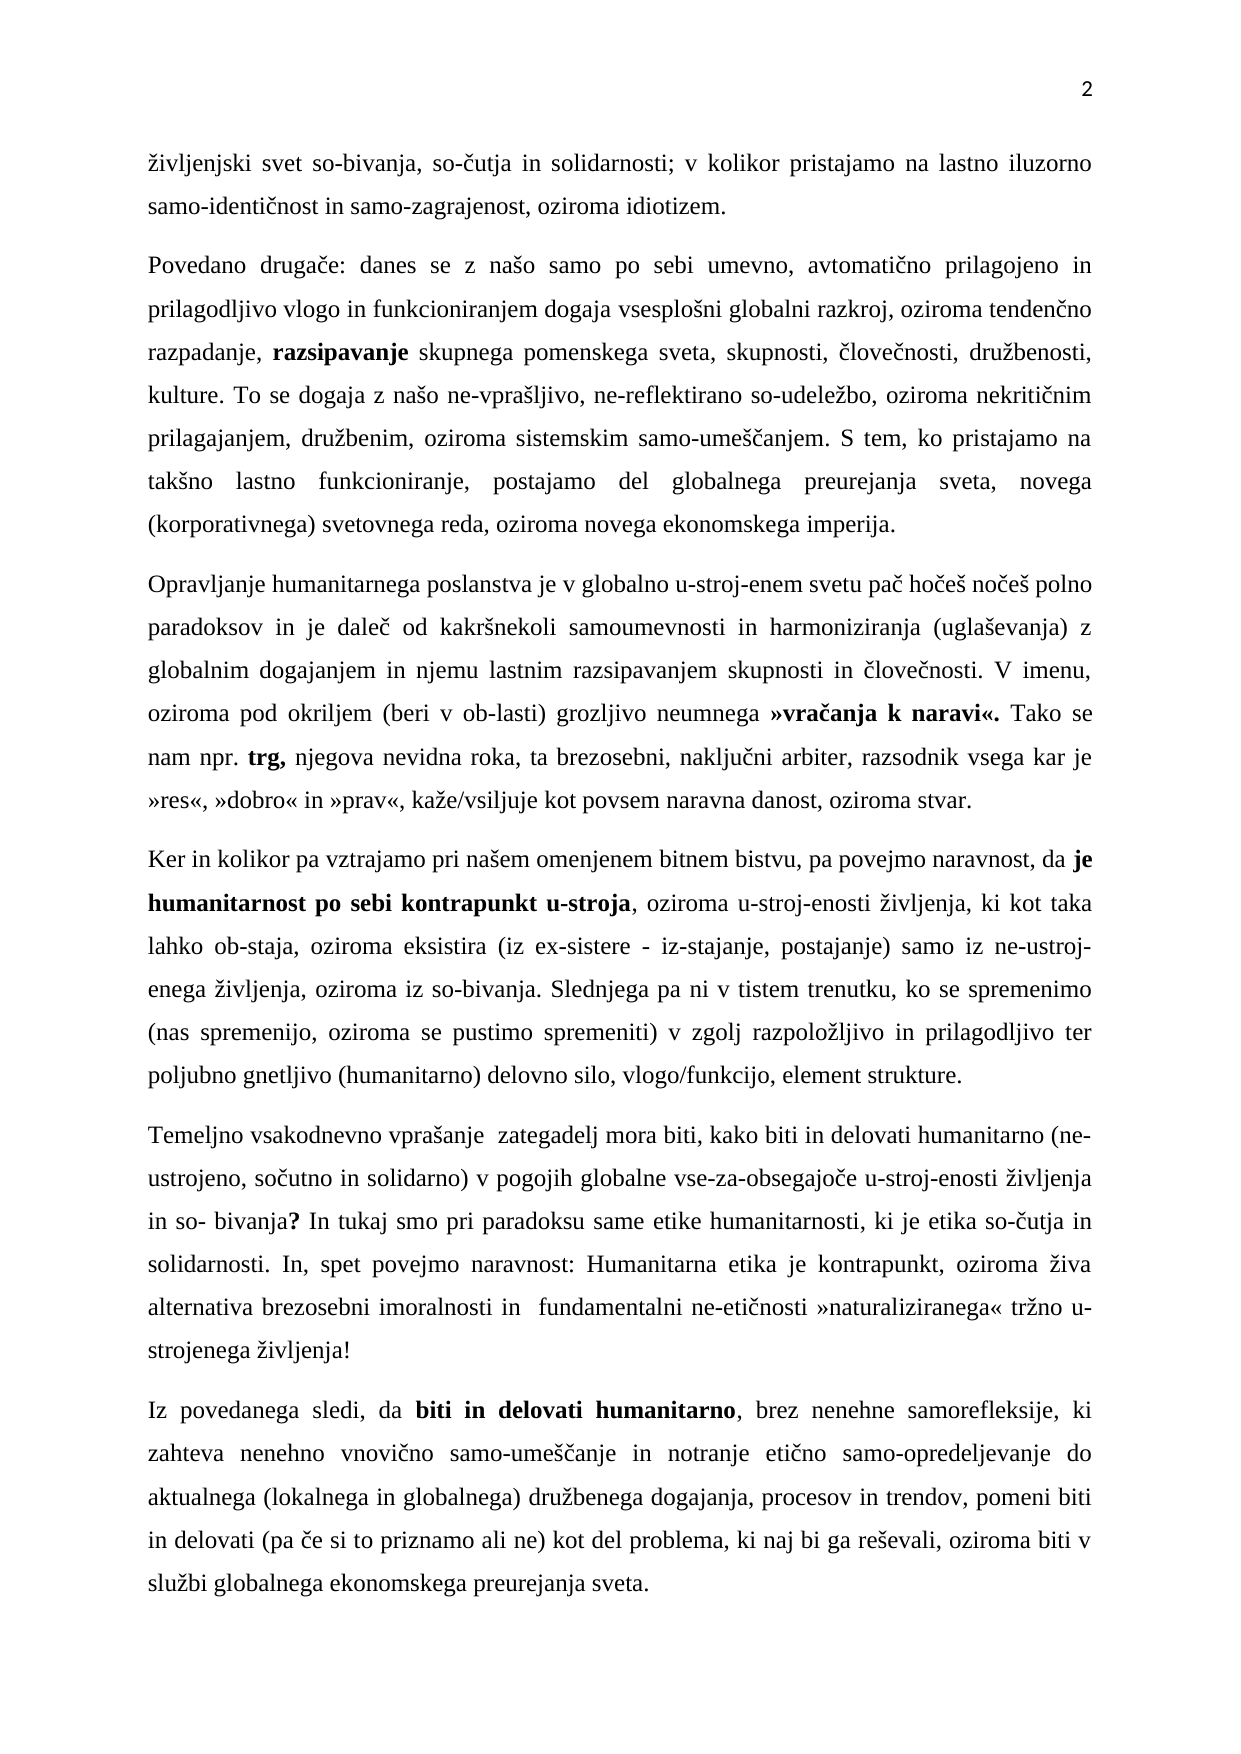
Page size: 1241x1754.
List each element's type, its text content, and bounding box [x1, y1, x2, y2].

text Temeljno vsakodnevno vprašanje zategadelj mora biti, kako biti in delovati humanitarno (ne-ustrojeno, sočutno in solidarno) v pogojih globalne vse-za-obsegajoče u-stroj-enosti življenja in so- bivanja? In tukaj smo pri paradoksu same etike humanitarnosti, ki je etika so-čutja in solidarnosti. In, spet povejmo naravnost: Humanitarna etika je kontrapunkt, oziroma živa alternativa brezosebni imoralnosti in fundamentalni ne-etičnosti »naturaliziranega« tržno u-strojenega življenja! [148, 1120, 1093, 1364]
text Ker in kolikor pa vztrajamo pri našem omenjenem bitnem bistvu, pa povejmo naravnost, da je humanitarnost po sebi kontrapunkt u-stroja, oziroma u-stroj-enosti življenja, ki kot taka lahko ob-staja, oziroma eksistira (iz ex-sistere - iz-stajanje, postajanje) samo iz ne-ustroj-enega življenja, oziroma iz so-bivanja. Slednjega pa ni v tistem trenutku, ko se spremenimo (nas spremenijo, oziroma se pustimo spremeniti) v zgolj razpoložljivo in prilagodljivo ter poljubno gnetljivo (humanitarno) delovno silo, vlogo/funkcijo, element strukture. [148, 844, 1093, 1089]
text Povedano drugače: danes se z našo samo po sebi umevno, avtomatično prilagojeno in prilagodljivo vlogo in funkcioniranjem dogaja vsesplošni globalni razkroj, oziroma tendenčno razpadanje, razsipavanje skupnega pomenskega sveta, skupnosti, človečnosti, družbenosti, kulture. To se dogaja z našo ne-vprašljivo, ne-reflektirano so-udeležbo, oziroma nekritičnim prilagajanjem, družbenim, oziroma sistemskim samo-umeščanjem. S tem, ko pristajamo na takšno lastno funkcioniranje, postajamo del globalnega preurejanja sveta, novega (korporativnega) svetovnega reda, oziroma novega ekonomskega imperija. [148, 251, 1093, 538]
text Iz povedanega sledi, da biti in delovati humanitarno, brez nenehne samorefleksije, ki zahteva nenehno vnovično samo-umeščanje in notranje etično samo-opredeljevanje do aktualnega (lokalnega in globalnega) družbenega dogajanja, procesov in trendov, pomeni biti in delovati (pa če si to priznamo ali ne) kot del problema, ki naj bi ga reševali, oziroma biti v službi globalnega ekonomskega preurejanja sveta. [148, 1395, 1093, 1597]
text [148, 148, 1093, 219]
text Opravljanje humanitarnega poslanstva je v globalno u-stroj-enem svetu pač hočeš nočeš polno paradoksov in je daleč od kakršnekoli samoumevnosti in harmoniziranja (uglaševanja) z globalnim dogajanjem in njemu lastnim razsipavanjem skupnosti in človečnosti. V imenu, oziroma pod okriljem (beri v ob-lasti) grozljivo neumnega »vračanja k naravi«. Tako se nam npr. trg, njegova nevidna roka, ta brezosebni, naključni arbiter, razsodnik vsega kar je »res«, »dobro« in »prav«, kaže/vsiljuje kot povsem naravna danost, oziroma stvar. [148, 569, 1093, 813]
